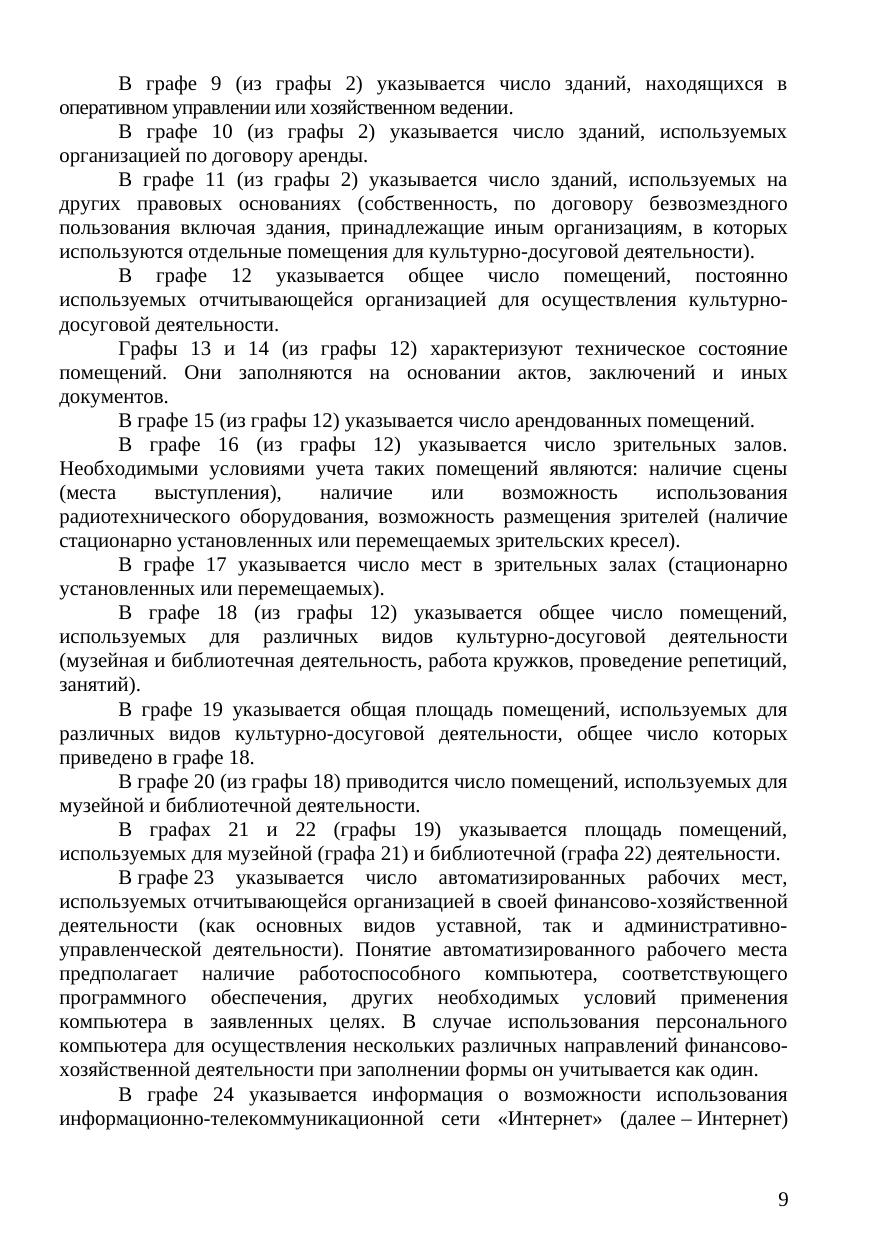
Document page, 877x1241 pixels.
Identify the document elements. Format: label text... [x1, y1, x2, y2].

text В графе 18 (из графы 12) указывается общее число помещений, используемых для различных видов культурно-досуговой деятельности (музейная и библиотечная деятельность, работа кружков, проведение репетиций, занятий). [59, 600, 788, 696]
text В графе 17 указывается число мест в зрительных залах (стационарно установленных или перемещаемых). [59, 552, 788, 600]
text В графах 21 и 22 (графы 19) указывается площадь помещений, используемых для музейной (графа 21) и библиотечной (графа 22) деятельности. [59, 817, 788, 865]
text В графе 11 (из графы 2) указывается число зданий, используемых на других правовых основаниях (собственность, по договору безвозмездного пользования включая здания, принадлежащие иным организациям, в которых используются отдельные помещения для культурно-досуговой деятельности). [59, 167, 788, 263]
text Графы 13 и 14 (из графы 12) характеризуют техническое состояние помещений. Они заполняются на основании актов, заключений и иных документов. [59, 336, 788, 408]
text В графе 9 (из графы 2) указывается число зданий, находящихся в оперативном управлении или хозяйственном ведении. [59, 71, 788, 119]
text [59, 1081, 788, 1129]
text В графе 19 указывается общая площадь помещений, используемых для различных видов культурно-досуговой деятельности, общее число которых приведено в графе 18. [59, 696, 788, 769]
text В графе 10 (из графы 2) указывается число зданий, используемых организацией по договору аренды. [59, 119, 788, 167]
text В графе 15 (из графы 12) указывается число арендованных помещений. [59, 408, 788, 432]
text В графе 12 указывается общее число помещений, постоянно используемых отчитывающейся организацией для осуществления культурно-досуговой деятельности. [59, 263, 788, 336]
text В графе 23 указывается число автоматизированных рабочих мест, используемых отчитывающейся организацией в своей финансово-хозяйственной деятельности (как основных видов уставной, так и административно-управленческой деятельности). Понятие автоматизированного рабочего места предполагает наличие работоспособного компьютера, соответствующего программного обеспечения, других необходимых условий применения компьютера в заявленных целях. В случае использования персонального компьютера для осуществления нескольких различных направлений финансово-хозяйственной деятельности при заполнении формы он учитывается как один. [59, 865, 788, 1081]
text В графе 16 (из графы 12) указывается число зрительных залов. Необходимыми условиями учета таких помещений являются: наличие сцены (места выступления), наличие или возможность использования радиотехнического оборудования, возможность размещения зрителей (наличие стационарно установленных или перемещаемых зрительских кресел). [59, 432, 788, 552]
text В графе 20 (из графы 18) приводится число помещений, используемых для музейной и библиотечной деятельности. [59, 769, 788, 817]
